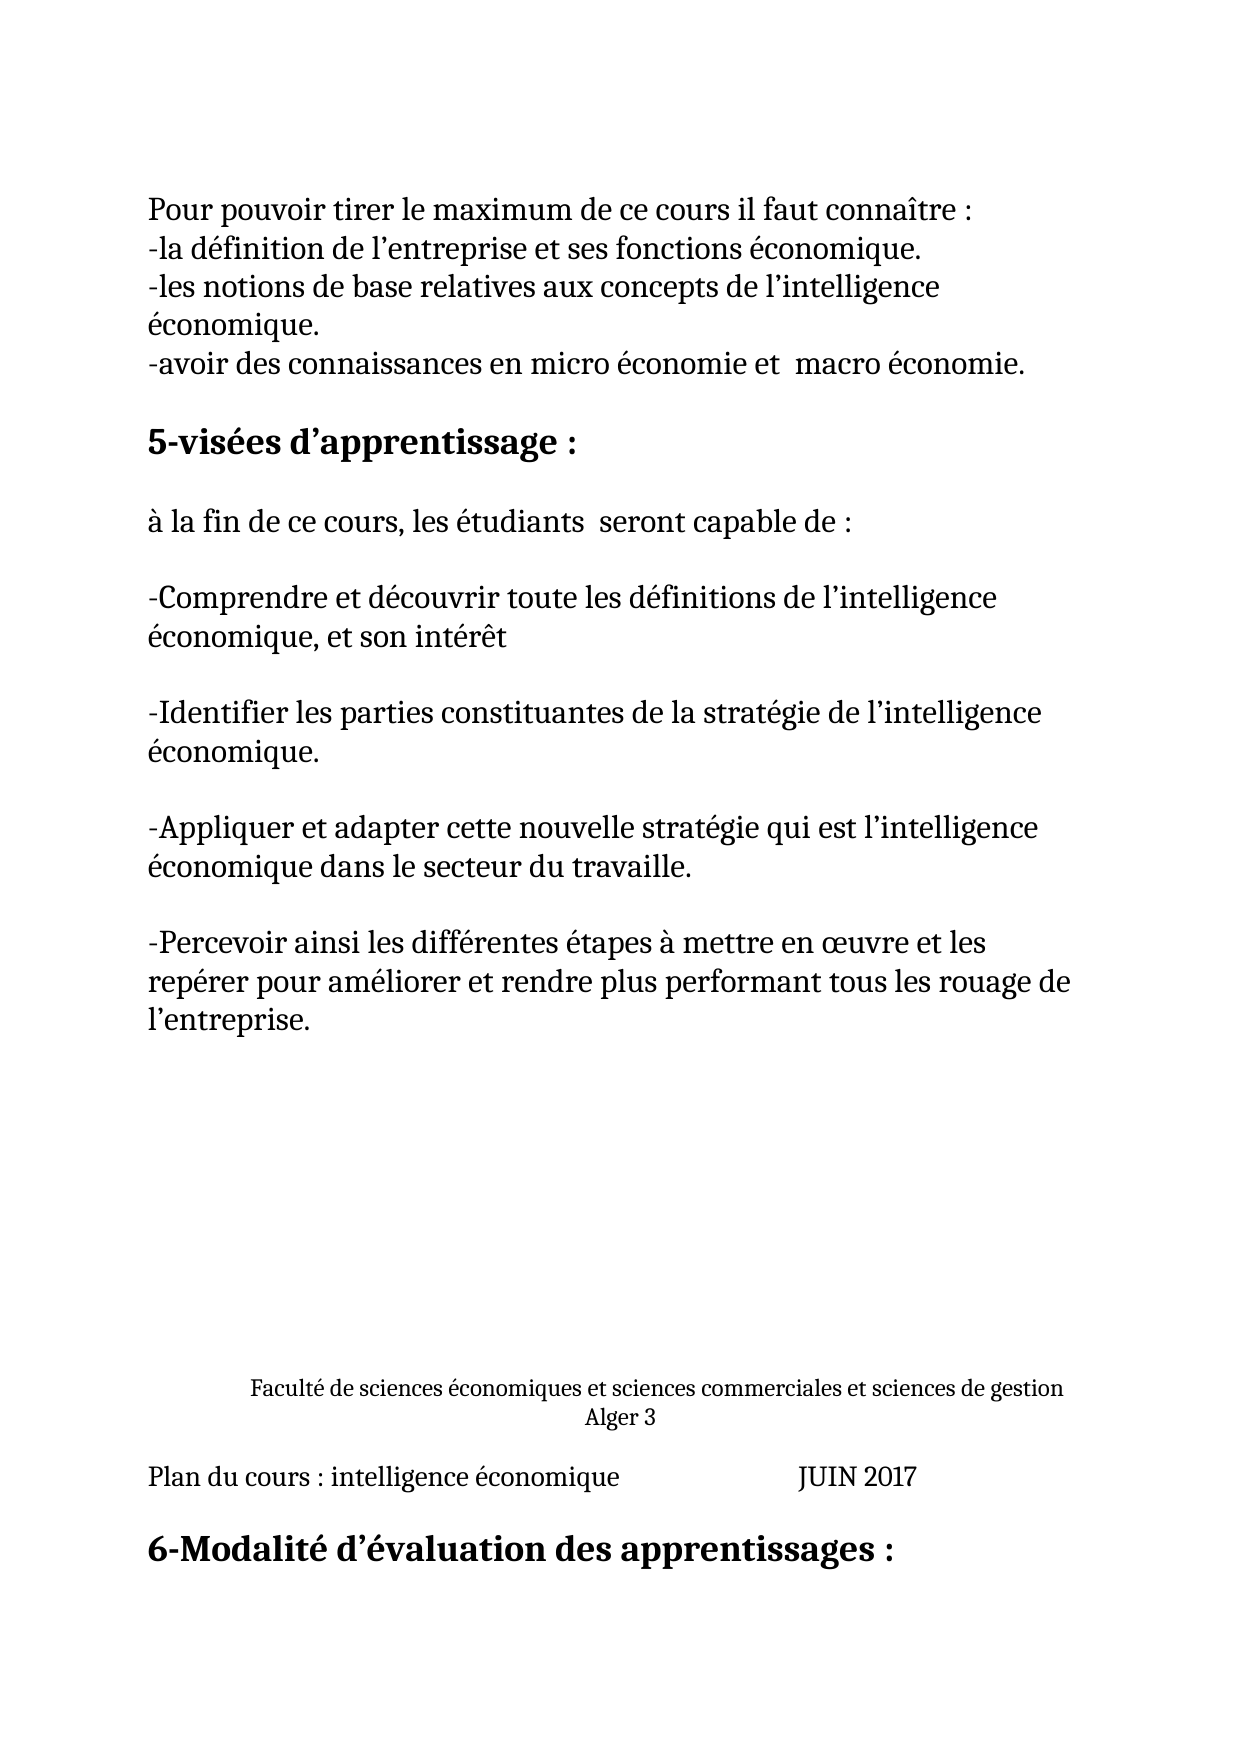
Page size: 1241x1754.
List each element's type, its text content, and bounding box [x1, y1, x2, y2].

text -avoir des connaissances en micro économie et macro économie. [148, 344, 1093, 382]
text Pour pouvoir tirer le maximum de ce cours il faut connaître : [148, 191, 1093, 229]
text -Comprendre et découvrir toute les définitions de l’intelligence économique, et son intérêt [148, 579, 1093, 656]
text à la fin de ce cours, les étudiants seront capable de : [148, 502, 1093, 541]
text 6-Modalité d’évaluation des apprentissages : [148, 1528, 1093, 1571]
text Faculté de sciences économiques et sciences commerciales et sciences de gestion [148, 1374, 1093, 1403]
text -Appliquer et adapter cette nouvelle stratégie qui est l’intelligence économique dans le secteur du travaille. [148, 809, 1093, 886]
text Plan du cours : intelligence économique JUIN 2017 [148, 1461, 1093, 1494]
text -les notions de base relatives aux concepts de l’intelligence économique. [148, 267, 1093, 344]
text 5-visées d’apprentissage : [148, 421, 1093, 464]
text -Percevoir ainsi les différentes étapes à mettre en œuvre et les repérer pour améliorer et rendre plus performant tous les rouage de l’entreprise. [148, 924, 1093, 1039]
text Alger 3 [148, 1403, 1093, 1432]
text -Identifier les parties constituantes de la stratégie de l’intelligence économique. [148, 694, 1093, 771]
text -la définition de l’entreprise et ses fonctions économique. [148, 229, 1093, 267]
